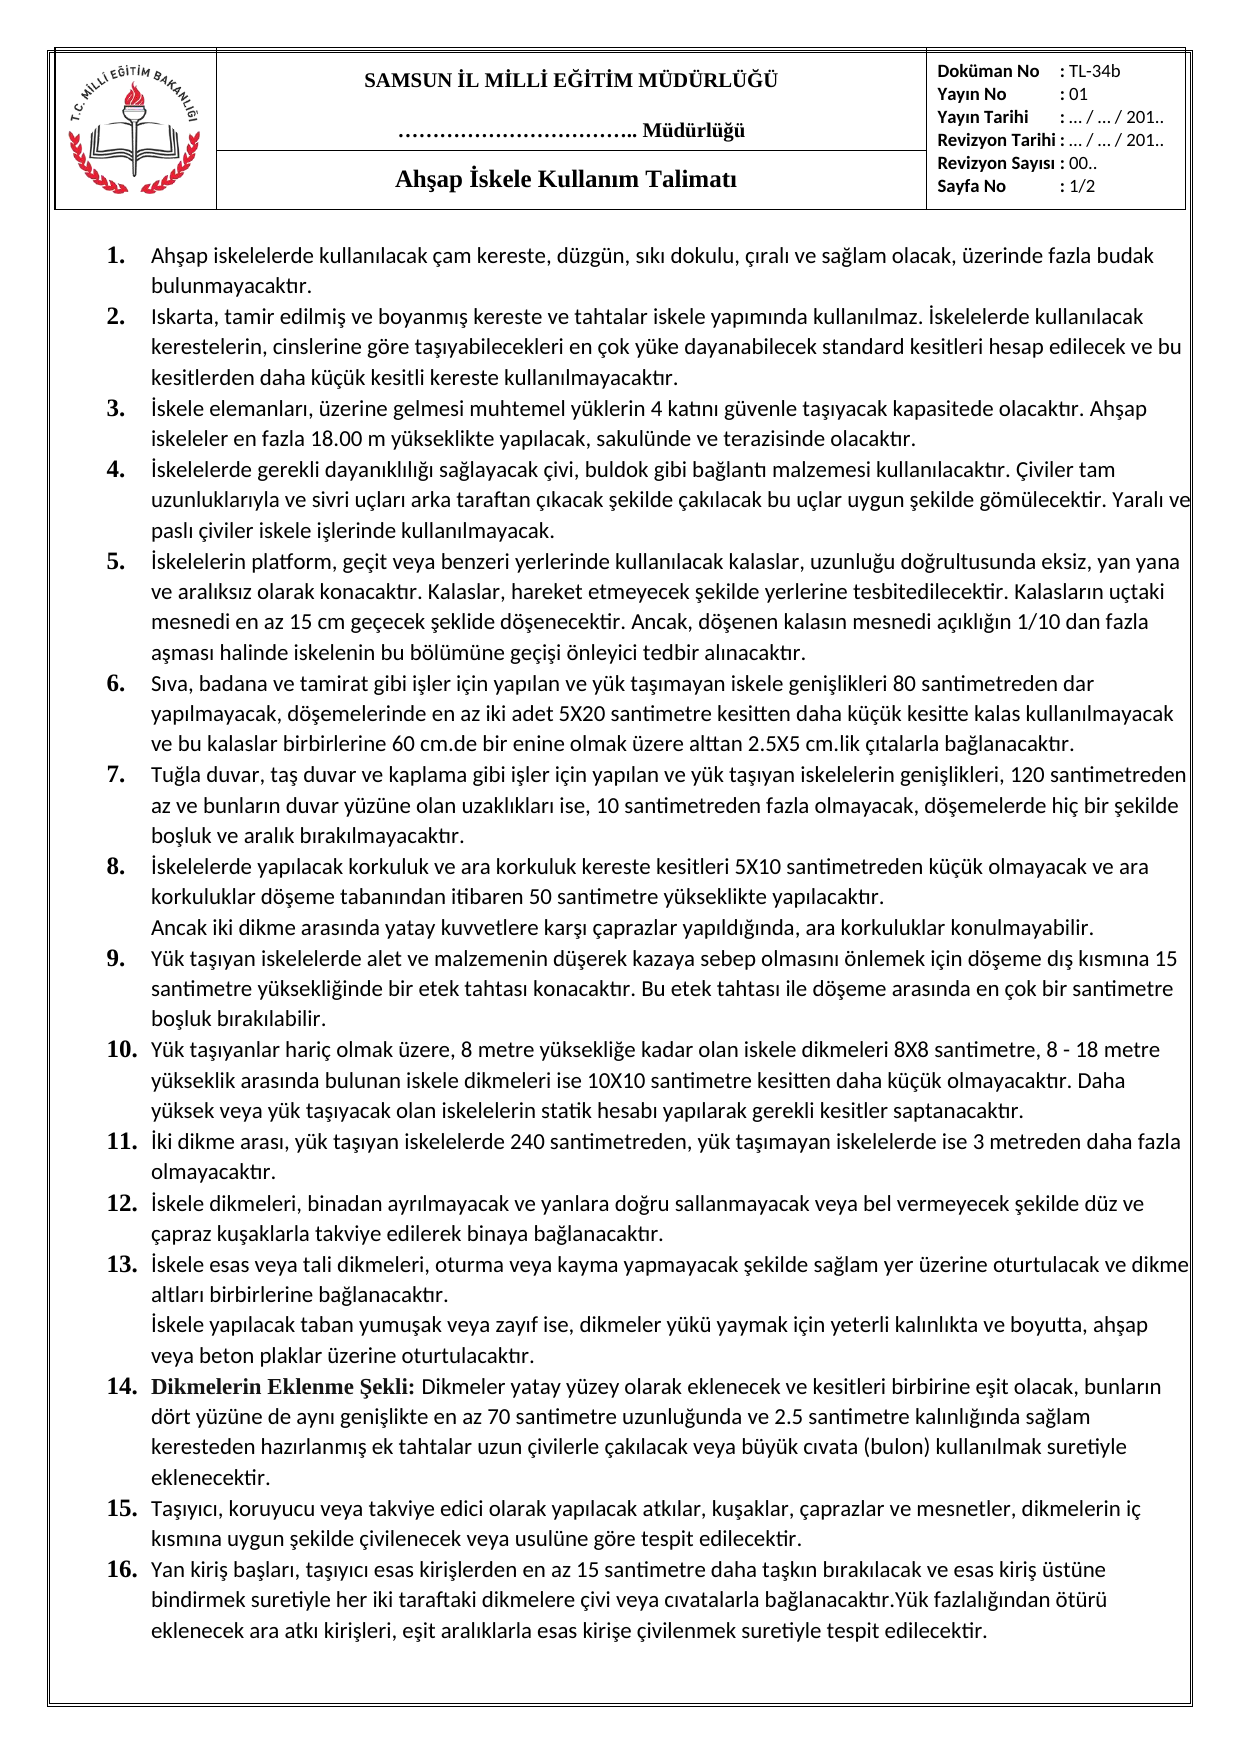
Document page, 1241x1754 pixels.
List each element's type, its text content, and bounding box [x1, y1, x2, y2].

list İskele dikmeleri, binadan ayrılmayacak ve yanlara doğru sallanmayacak veya bel vermeyecek şekilde düz ve çapraz kuşaklarla takviye edilerek binaya bağlanacaktır. [106, 1188, 1190, 1247]
table_cell Ahşap İskele Kullanım Talimatı [217, 151, 926, 208]
picture [63, 61, 205, 201]
list Ahşap iskelelerde kullanılacak çam kereste, düzgün, sıkı dokulu, çıralı ve sağlam olacak, üzerinde fazla budak bulunmayacaktır. [106, 240, 1190, 299]
list İskele esas veya tali dikmeleri, oturma veya kayma yapmayacak şekilde sağlam yer üzerine oturtulacak ve dikme altları birbirlerine bağlanacaktır. [106, 1249, 1190, 1308]
list Taşıyıcı, koruyucu veya takviye edici olarak yapılacak atkılar, kuşaklar, çaprazlar ve mesnetler, dikmelerin iç kısmına uygun şekilde çivilenecek veya usulüne göre tespit edilecektir. [106, 1493, 1190, 1552]
list İki dikme arası, yük taşıyan iskelelerde 240 santimetreden, yük taşımayan iskelelerde ise 3 metreden daha fazla olmayacaktır. [106, 1126, 1190, 1185]
list Dikmelerin Eklenme Şekli: Dikmeler yatay yüzey olarak eklenecek ve kesitleri birbirine eşit olacak, bunların dört yüzüne de aynı genişlikte en az 70 santimetre uzunluğunda ve 2.5 santimetre kalınlığında sağlam keresteden hazırlanmış ek tahtalar uzun çivilerle çakılacak veya büyük cıvata (bulon) kullanılmak suretiyle eklenecektir. [106, 1371, 1190, 1491]
table_header Doküman No : TL-34b Yayın No : 01 Yayın Tarihi : … / … / 201.. Revizyon Tarihi : … / … / 201.. Revizyon Sayısı : 00.. Sayfa No : 1/2 [927, 53, 1185, 208]
list Ancak iki dikme arasında yatay kuvvetlere karşı çaprazlar yapıldığında, ara korkuluklar konulmayabilir. [151, 913, 1190, 941]
list Yan kiriş başları, taşıyıcı esas kirişlerden en az 15 santimetre daha taşkın bırakılacak ve esas kiriş üstüne bindirmek suretiyle her iki taraftaki dikmelere çivi veya cıvatalarla bağlanacaktır.Yük fazlalığından ötürü eklenecek ara atkı kirişleri, eşit aralıklarla esas kirişe çivilenmek suretiyle tespit edilecektir. [106, 1554, 1190, 1644]
list Iskarta, tamir edilmiş ve boyanmış kereste ve tahtalar iskele yapımında kullanılmaz. İskelelerde kullanılacak kerestelerin, cinslerine göre taşıyabilecekleri en çok yüke dayanabilecek standard kesitleri hesap edilecek ve bu kesitlerden daha küçük kesitli kereste kullanılmayacaktır. [106, 301, 1190, 391]
list İskele elemanları, üzerine gelmesi muhtemel yüklerin 4 katını güvenle taşıyacak kapasitede olacaktır. Ahşap iskeleler en fazla 18.00 m yükseklikte yapılacak, sakulünde ve terazisinde olacaktır. [106, 393, 1190, 452]
table_header SAMSUN İL MİLLİ EĞİTİM MÜDÜRLÜĞÜ …………………………….. Müdürlüğü [217, 53, 926, 150]
list Yük taşıyanlar hariç olmak üzere, 8 metre yüksekliğe kadar olan iskele dikmeleri 8X8 santimetre, 8 - 18 metre yükseklik arasında bulunan iskele dikmeleri ise 10X10 santimetre kesitten daha küçük olmayacaktır. Daha yüksek veya yük taşıyacak olan iskelelerin statik hesabı yapılarak gerekli kesitler saptanacaktır. [106, 1034, 1190, 1124]
list İskele yapılacak taban yumuşak veya zayıf ise, dikmeler yükü yaymak için yeterli kalınlıkta ve boyutta, ahşap veya beton plaklar üzerine oturtulacaktır. [151, 1311, 1190, 1369]
list Yük taşıyan iskelelerde alet ve malzemenin düşerek kazaya sebep olmasını önlemek için döşeme dış kısmına 15 santimetre yüksekliğinde bir etek tahtası konacaktır. Bu etek tahtası ile döşeme arasında en çok bir santimetre boşluk bırakılabilir. [106, 943, 1190, 1032]
list İskelelerde gerekli dayanıklılığı sağlayacak çivi, buldok gibi bağlantı malzemesi kullanılacaktır. Çiviler tam uzunluklarıyla ve sivri uçları arka taraftan çıkacak şekilde çakılacak bu uçlar uygun şekilde gömülecektir. Yaralı ve paslı çiviler iskele işlerinde kullanılmayacak. [106, 454, 1190, 544]
list Sıva, badana ve tamirat gibi işler için yapılan ve yük taşımayan iskele genişlikleri 80 santimetreden dar yapılmayacak, döşemelerinde en az iki adet 5X20 santimetre kesitten daha küçük kesitte kalas kullanılmayacak ve bu kalaslar birbirlerine 60 cm.de bir enine olmak üzere alttan 2.5X5 cm.lik çıtalarla bağlanacaktır. [106, 668, 1190, 757]
list Tuğla duvar, taş duvar ve kaplama gibi işler için yapılan ve yük taşıyan iskelelerin genişlikleri, 120 santimetreden az ve bunların duvar yüzüne olan uzaklıkları ise, 10 santimetreden fazla olmayacak, döşemelerde hiç bir şekilde boşluk ve aralık bırakılmayacaktır. [106, 759, 1190, 849]
list İskelelerde yapılacak korkuluk ve ara korkuluk kereste kesitleri 5X10 santimetreden küçük olmayacak ve ara korkuluklar döşeme tabanından itibaren 50 santimetre yükseklikte yapılacaktır. [106, 851, 1190, 910]
table_header [56, 53, 216, 208]
list İskelelerin platform, geçit veya benzeri yerlerinde kullanılacak kalaslar, uzunluğu doğrultusunda eksiz, yan yana ve aralıksız olarak konacaktır. Kalaslar, hareket etmeyecek şekilde yerlerine tesbitedilecektir. Kalasların uçtaki mesnedi en az 15 cm geçecek şeklide döşenecektir. Ancak, döşenen kalasın mesnedi açıklığın 1/10 dan fazla aşması halinde iskelenin bu bölümüne geçişi önleyici tedbir alınacaktır. [106, 546, 1190, 666]
